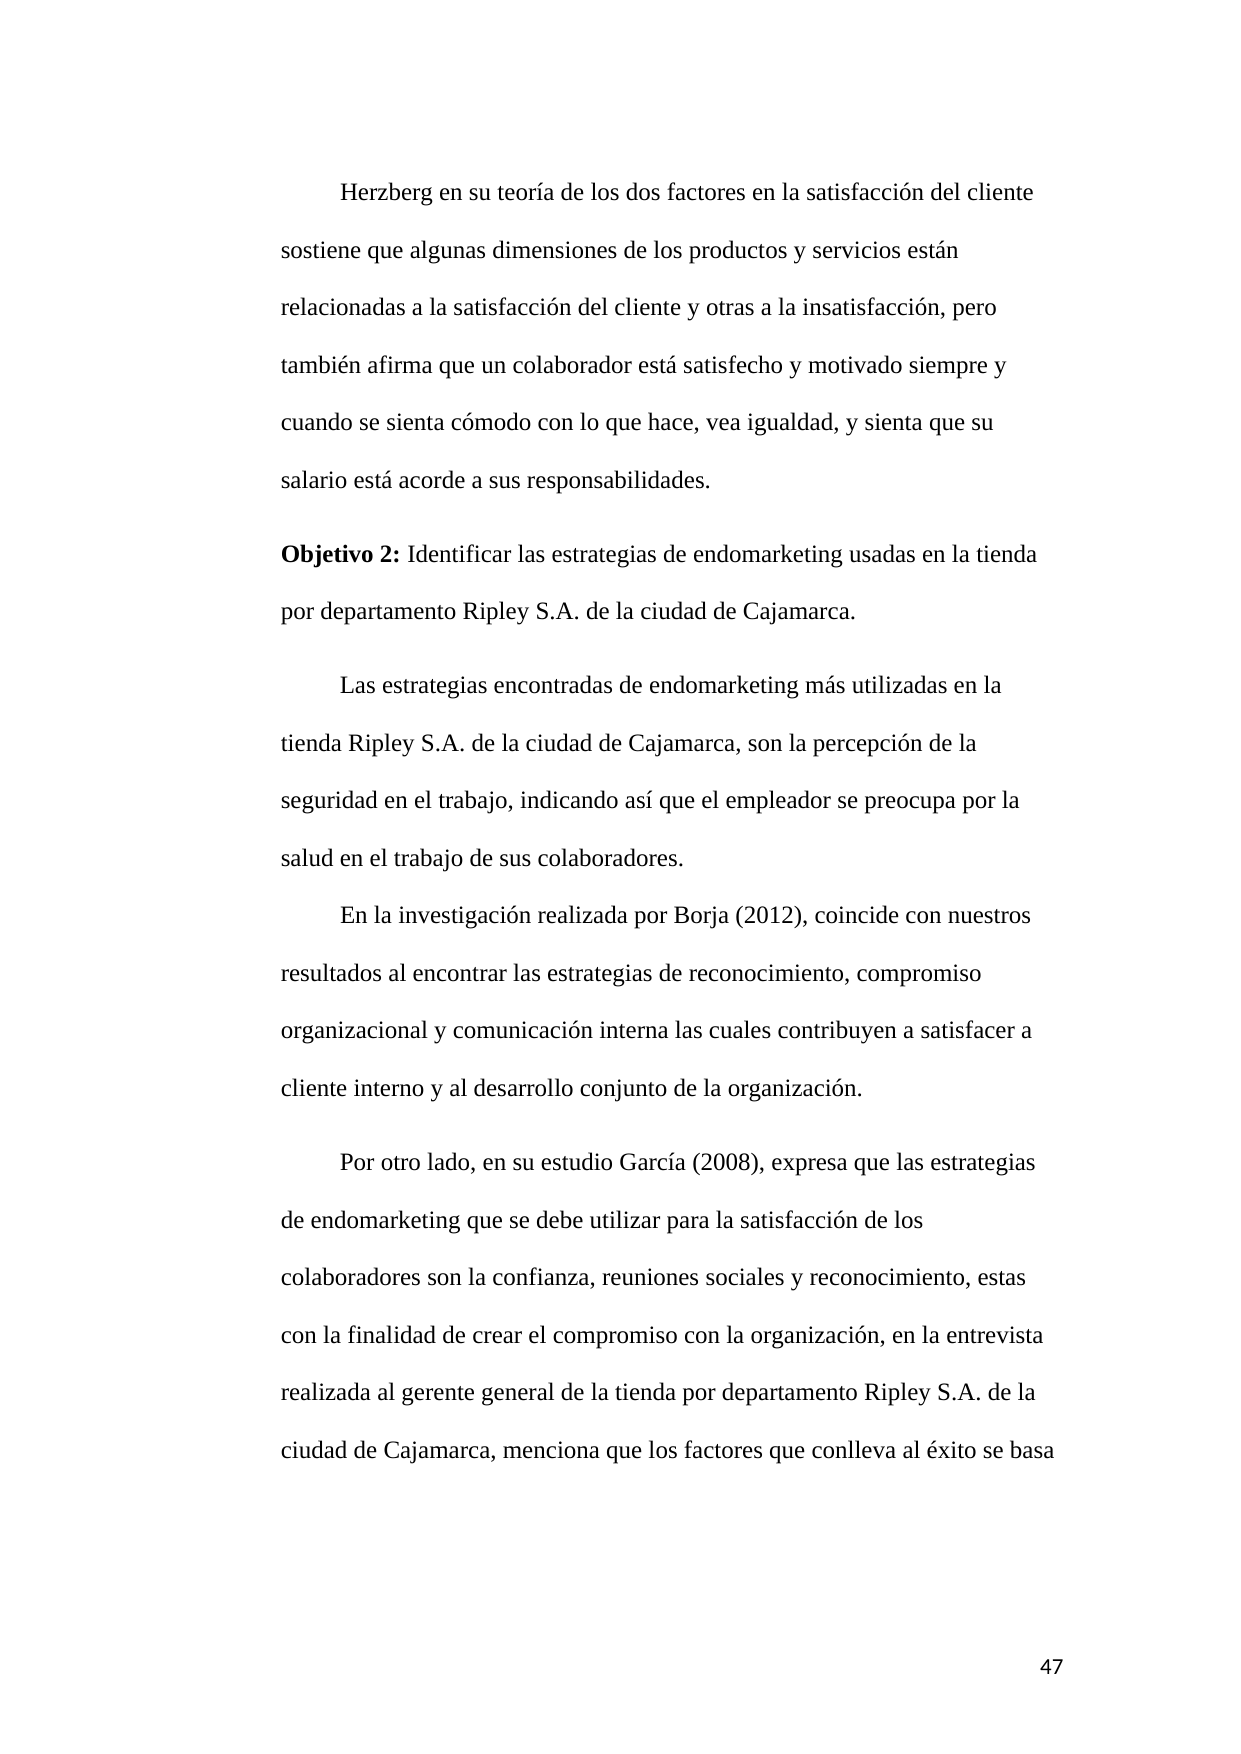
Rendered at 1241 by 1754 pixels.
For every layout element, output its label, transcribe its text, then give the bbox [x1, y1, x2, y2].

text En la investigación realizada por Borja (2012), coincide con nuestros resultados al encontrar las estrategias de reconocimiento, compromiso organizacional y comunicación interna las cuales contribuyen a satisfacer a cliente interno y al desarrollo conjunto de la organización. [281, 901, 1063, 1102]
text Herzberg en su teoría de los dos factores en la satisfacción del cliente sostiene que algunas dimensiones de los productos y servicios están relacionadas a la satisfacción del cliente y otras a la insatisfacción, pero también afirma que un colaborador está satisfecho y motivado siempre y cuando se sienta cómodo con lo que hace, vea igualdad, y sienta que su salario está acorde a sus responsabilidades. [281, 177, 1063, 493]
text Las estrategias encontradas de endomarketing más utilizadas en la tienda Ripley S.A. de la ciudad de Cajamarca, son la percepción de la seguridad en el trabajo, indicando así que el empleador se preocupa por la salud en el trabajo de sus colaboradores. [281, 671, 1063, 872]
text Objetivo 2: Identificar las estrategias de endomarketing usadas en la tienda por departamento Ripley S.A. de la ciudad de Cajamarca. [281, 539, 1063, 625]
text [281, 1147, 1063, 1463]
